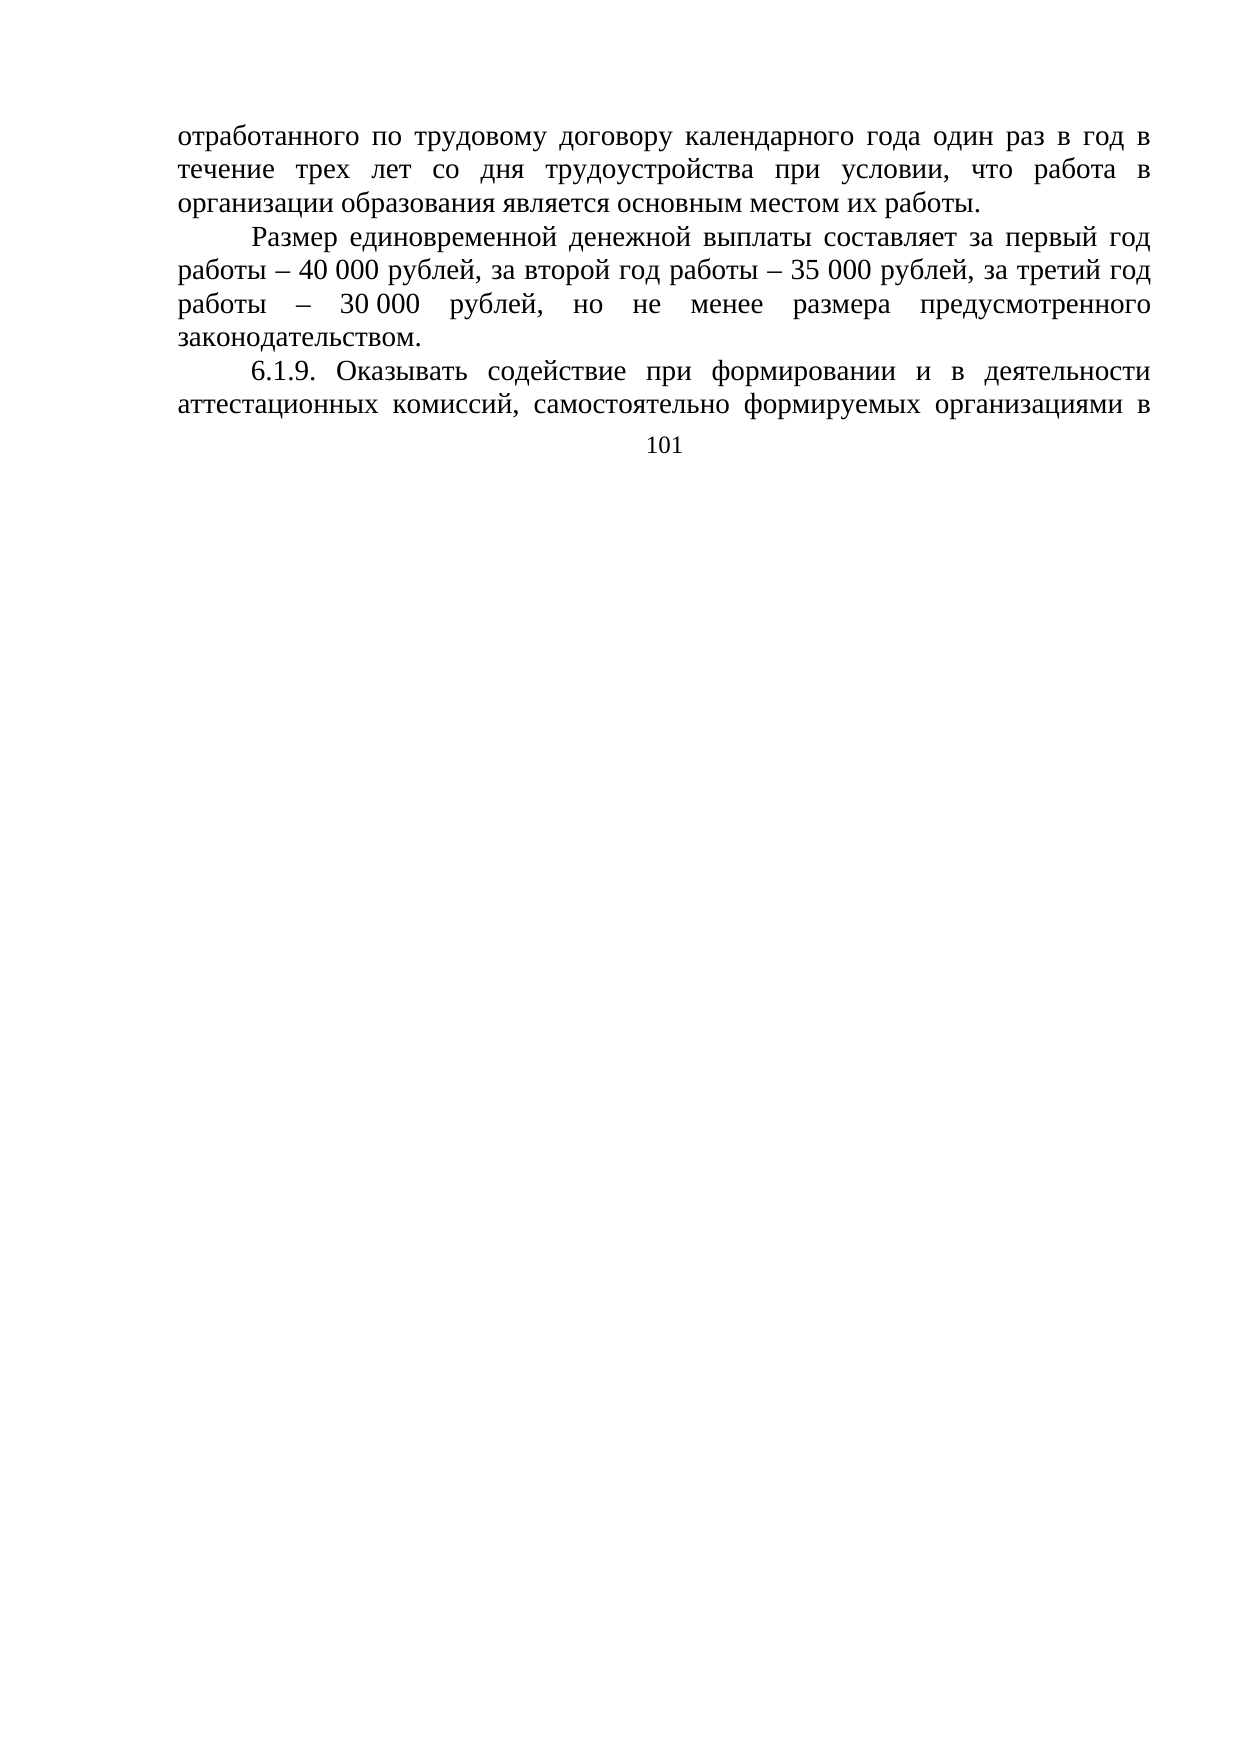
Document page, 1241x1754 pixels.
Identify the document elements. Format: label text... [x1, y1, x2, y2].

text 6.1.9. Оказывать содействие при формировании и в деятельности аттестационных комиссий, самостоятельно формируемых организациями в целях проведения аттестации работников на соответствие занимаемой должности один раз в пять лет. [177, 353, 1152, 420]
text Размер единовременной денежной выплаты составляет за первый год работы – 40 000 рублей, за второй год работы – 35 000 рублей, за третий год работы – 30 000 рублей, но не менее размера предусмотренного законодательством. [177, 219, 1152, 353]
text 6.1.8. Молодым специалистам, работникам образовательных организаций, окончившим образовательные организации высшего образования в соответствии с Законом Саратовской области от 3 августа 2011 года № 96-ЗСО «О социальной поддержке молодых специалистов учреждений бюджетной сферы в Саратовской области» предоставляется право на получение единовременной денежной выплаты по истечении отработанного по трудовому договору календарного года один раз в год в течение трех лет со дня трудоустройства при условии, что работа в организации образования является основным местом их работы. [177, 118, 1152, 219]
